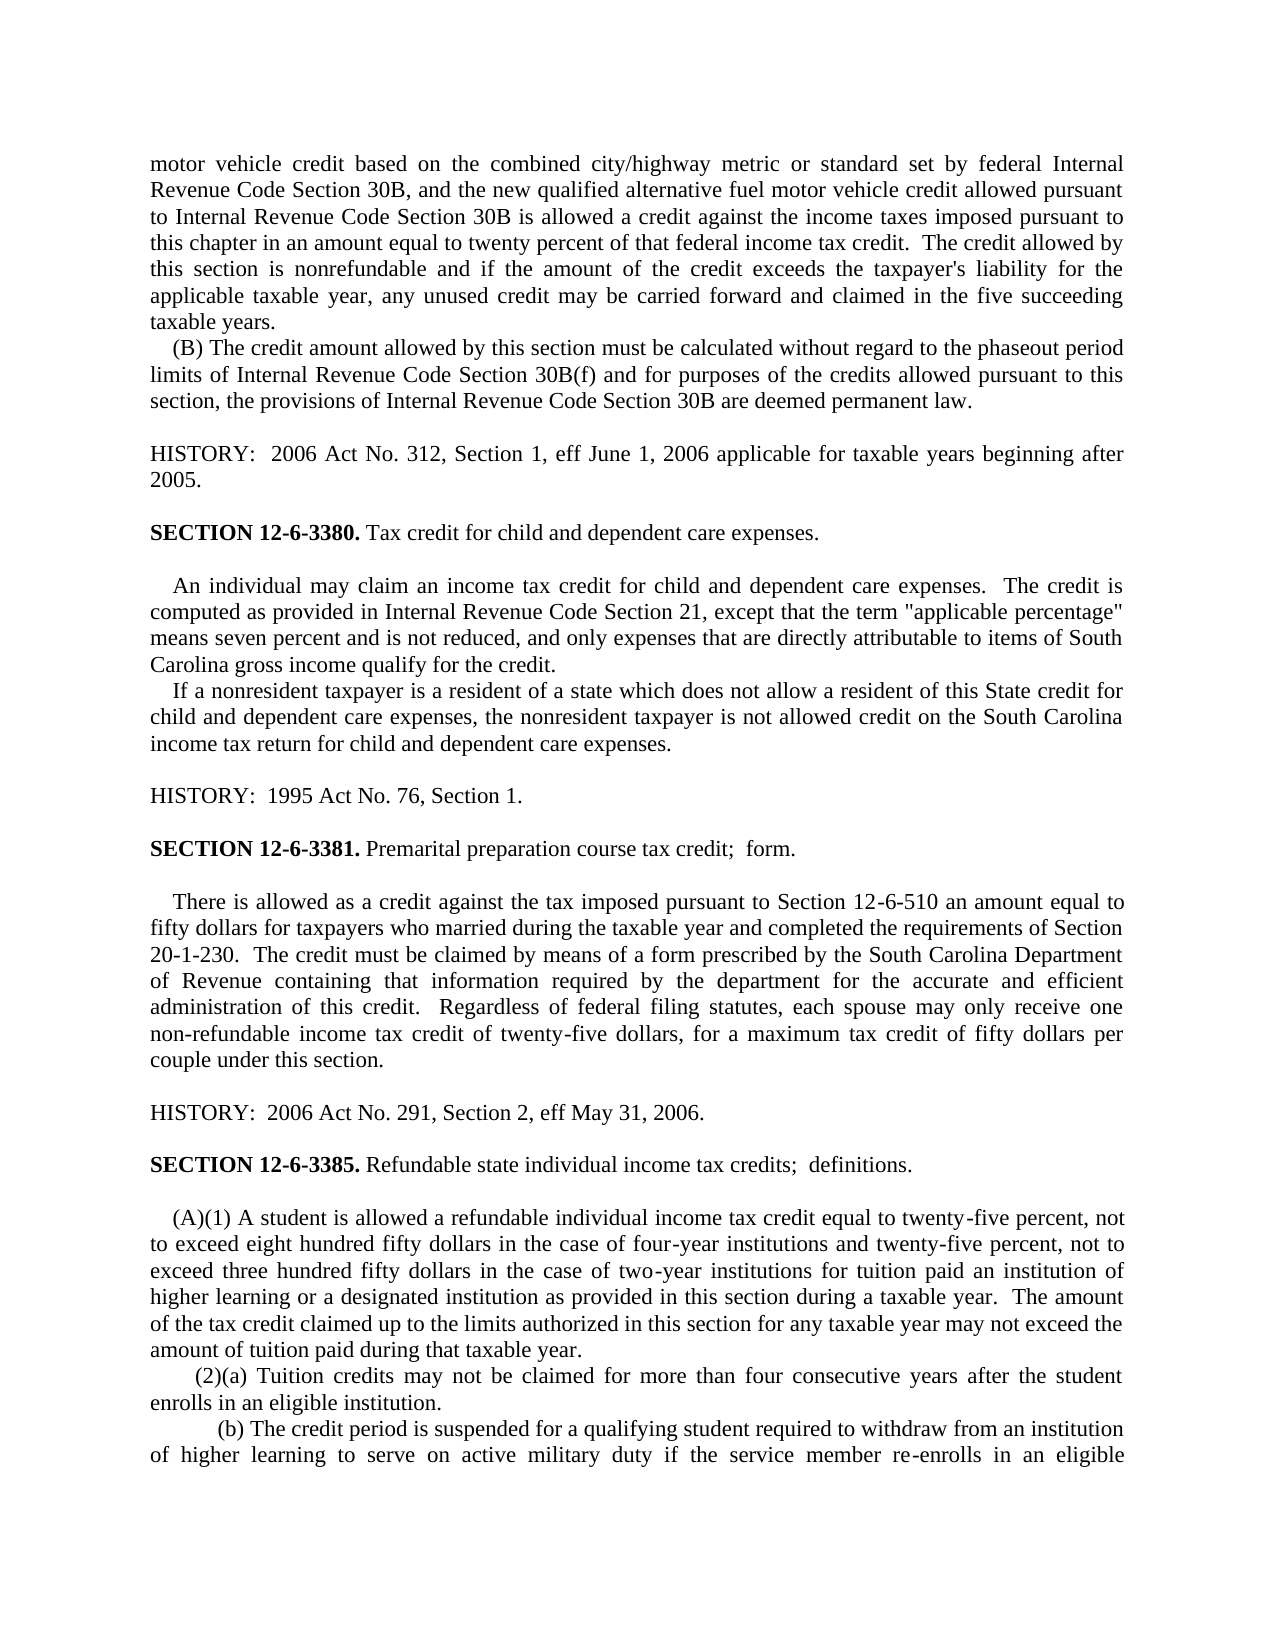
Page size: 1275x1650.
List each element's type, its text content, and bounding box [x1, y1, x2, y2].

text An individual may claim an income tax credit for child and dependent care expenses. The credit is computed as provided in Internal Revenue Code Section 21, except that the term "applicable percentage" means seven percent and is not reduced, and only expenses that are directly attributable to items of South Carolina gross income qualify for the credit. [150, 572, 1125, 677]
text (A)(1) A student is allowed a refundable individual income tax credit equal to twenty-five percent, not to exceed eight hundred fifty dollars in the case of four-year institutions and twenty-five percent, not to exceed three hundred fifty dollars in the case of two-year institutions for tuition paid an institution of higher learning or a designated institution as provided in this section during a taxable year. The amount of the tax credit claimed up to the limits authorized in this section for any taxable year may not exceed the amount of tuition paid during that taxable year. [150, 1204, 1125, 1362]
text (B) The credit amount allowed by this section must be calculated without regard to the phaseout period limits of Internal Revenue Code Section 30B(f) and for purposes of the credits allowed pursuant to this section, the provisions of Internal Revenue Code Section 30B are deemed permanent law. [150, 334, 1125, 413]
text There is allowed as a credit against the tax imposed pursuant to Section 12-6-510 an amount equal to fifty dollars for taxpayers who married during the taxable year and completed the requirements of Section 20-1-230. The credit must be claimed by means of a form prescribed by the South Carolina Department of Revenue containing that information required by the department for the accurate and efficient administration of this credit. Regardless of federal filing statutes, each spouse may only receive one non-refundable income tax credit of twenty-five dollars, for a maximum tax credit of fifty dollars per couple under this section. [150, 888, 1125, 1072]
text HISTORY: 2006 Act No. 291, Section 2, eff May 31, 2006. [150, 1099, 1125, 1125]
text HISTORY: 2006 Act No. 312, Section 1, eff June 1, 2006 applicable for taxable years beginning after 2005. [150, 440, 1125, 493]
text SECTION 12-6-3385. Refundable state individual income tax credits; definitions. [150, 1151, 1125, 1178]
text If a nonresident taxpayer is a resident of a state which does not allow a resident of this State credit for child and dependent care expenses, the nonresident taxpayer is not allowed credit on the South Carolina income tax return for child and dependent care expenses. [150, 677, 1125, 756]
text SECTION 12-6-3380. Tax credit for child and dependent care expenses. [150, 519, 1125, 545]
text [150, 1415, 1125, 1468]
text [150, 150, 1125, 334]
text SECTION 12-6-3381. Premarital preparation course tax credit; form. [150, 835, 1125, 862]
text (2)(a) Tuition credits may not be claimed for more than four consecutive years after the student enrolls in an eligible institution. [150, 1362, 1125, 1415]
text HISTORY: 1995 Act No. 76, Section 1. [150, 782, 1125, 809]
